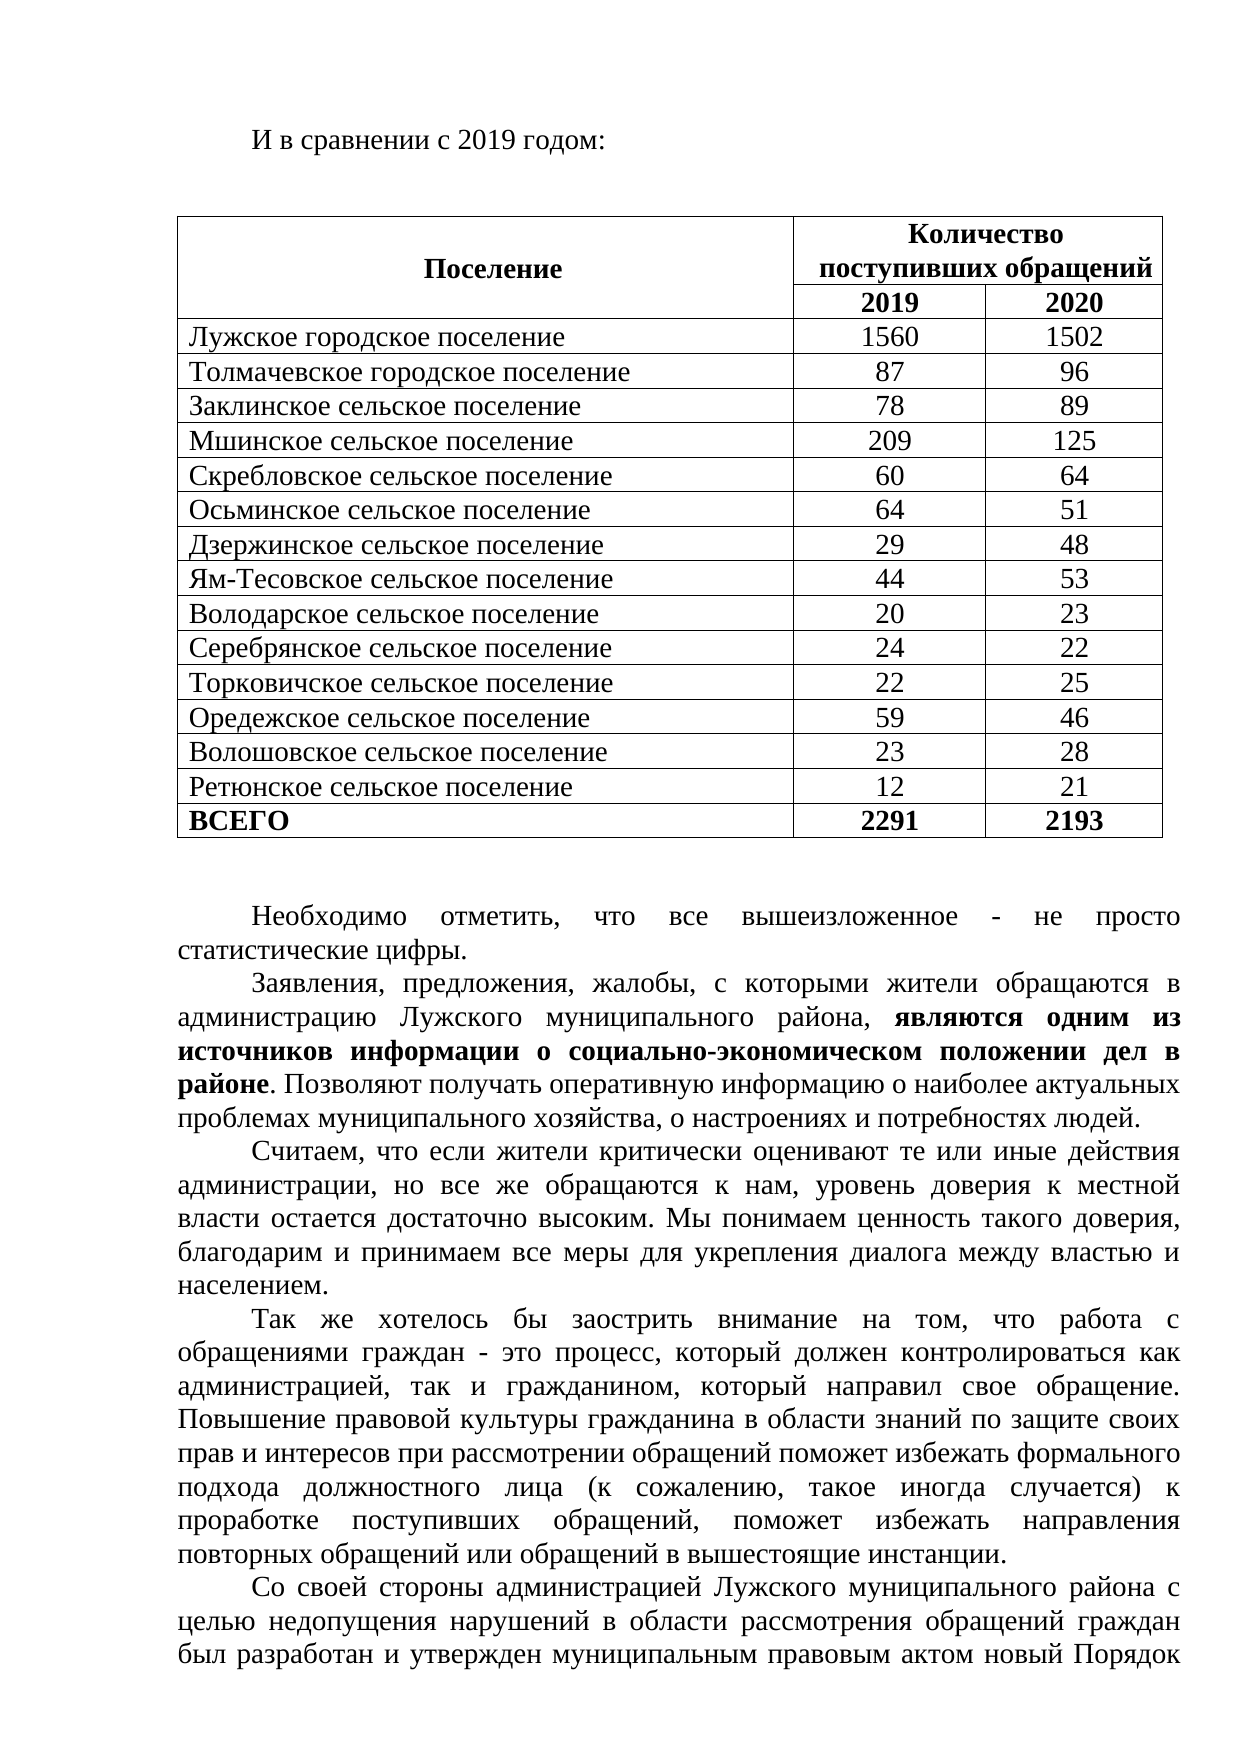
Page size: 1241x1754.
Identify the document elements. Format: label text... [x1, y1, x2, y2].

table_cell 23 [986, 596, 1162, 629]
table_cell 64 [794, 492, 985, 526]
table_header Поселение [178, 217, 793, 318]
table_header Количество поступивших обращений [794, 217, 1162, 284]
table_cell Скребловское сельское поселение [178, 458, 793, 491]
text И в сравнении с 2019 годом: [177, 122, 1181, 156]
table_cell 60 [794, 458, 985, 491]
table_cell Володарское сельское поселение [178, 596, 793, 629]
table_cell 48 [986, 527, 1162, 560]
table_cell 2020 [986, 285, 1162, 318]
table_cell 2019 [794, 285, 985, 318]
table_cell 20 [794, 596, 985, 629]
table_cell 2291 [794, 804, 985, 837]
table_cell 78 [794, 389, 985, 422]
table_cell 51 [986, 492, 1162, 526]
table_cell Ретюнское сельское поселение [178, 769, 793, 802]
text Считаем, что если жители критически оценивают те или иные действия администрации, но все же обращаются к нам, уровень доверия к местной власти остается достаточно высоким. Мы понимаем ценность такого доверия, благодарим и принимаем все меры для укрепления диалога между властью и населением. [177, 1133, 1181, 1301]
table_cell Осьминское сельское поселение [178, 492, 793, 526]
table_cell ВСЕГО [178, 804, 793, 837]
table_cell 96 [986, 354, 1162, 387]
table_cell 22 [794, 665, 985, 699]
table_cell 2193 [986, 804, 1162, 837]
table_cell 64 [986, 458, 1162, 491]
text Так же хотелось бы заострить внимание на том, что работа с обращениями граждан - это процесс, который должен контролироваться как администрацией, так и гражданином, который направил свое обращение. Повышение правовой культуры гражданина в области знаний по защите своих прав и интересов при рассмотрении обращений поможет избежать формального подхода должностного лица (к сожалению, такое иногда случается) к проработке поступивших обращений, поможет избежать направления повторных обращений или обращений в вышестоящие инстанции. [177, 1301, 1181, 1569]
table_cell 23 [794, 734, 985, 768]
table_cell Заклинское сельское поселение [178, 389, 793, 422]
table_cell 44 [794, 561, 985, 595]
text Необходимо отметить, что все вышеизложенное - не просто статистические цифры. [177, 898, 1181, 966]
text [177, 1569, 1181, 1670]
table_cell 12 [794, 769, 985, 802]
table_cell Дзержинское сельское поселение [178, 527, 793, 560]
table_cell 89 [986, 389, 1162, 422]
table_cell 1502 [986, 319, 1162, 353]
table_cell Толмачевское городское поселение [178, 354, 793, 387]
table_cell 125 [986, 423, 1162, 457]
table_cell Лужское городское поселение [178, 319, 793, 353]
table_cell 53 [986, 561, 1162, 595]
table_cell 28 [986, 734, 1162, 768]
table_cell 24 [794, 631, 985, 664]
table_cell Волошовское сельское поселение [178, 734, 793, 768]
table_cell 25 [986, 665, 1162, 699]
table_cell 209 [794, 423, 985, 457]
table_cell 59 [794, 700, 985, 733]
table_cell 21 [986, 769, 1162, 802]
table_cell 46 [986, 700, 1162, 733]
text Заявления, предложения, жалобы, с которыми жители обращаются в администрацию Лужского муниципального района, являются одним из источников информации о социально-экономическом положении дел в районе. Позволяют получать оперативную информацию о наиболее актуальных проблемах муниципального хозяйства, о настроениях и потребностях людей. [177, 966, 1181, 1133]
table_cell Серебрянское сельское поселение [178, 631, 793, 664]
table_cell 22 [986, 631, 1162, 664]
table_cell Оредежское сельское поселение [178, 700, 793, 733]
table_cell Торковичское сельское поселение [178, 665, 793, 699]
table_cell Ям-Тесовское сельское поселение [178, 561, 793, 595]
table_cell 1560 [794, 319, 985, 353]
table_cell 87 [794, 354, 985, 387]
table_cell 29 [794, 527, 985, 560]
table_cell Мшинское сельское поселение [178, 423, 793, 457]
